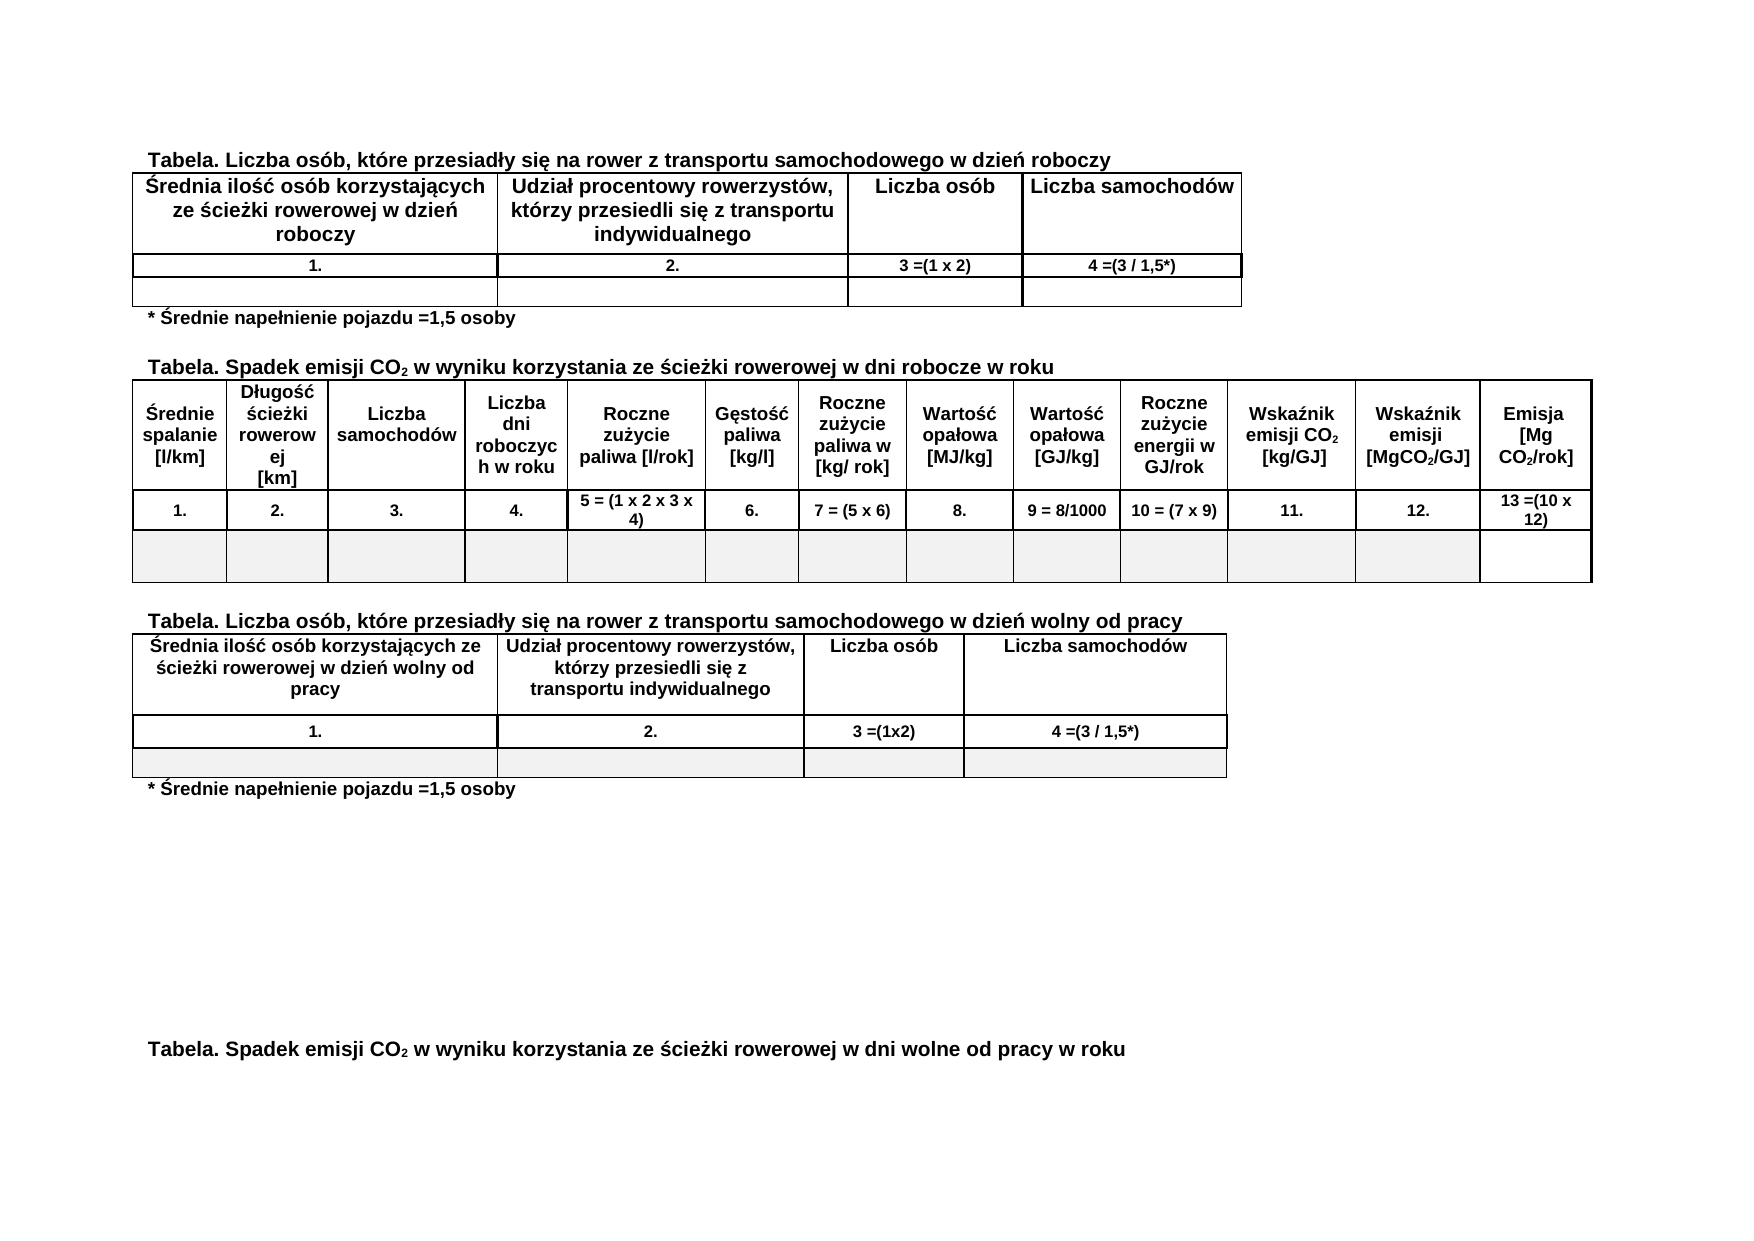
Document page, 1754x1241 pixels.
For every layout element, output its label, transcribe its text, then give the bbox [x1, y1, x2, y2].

text * Średnie napełnienie pojazdu =1,5 osoby [148, 307, 1606, 328]
table_cell [498, 278, 847, 306]
table_cell 10 = (7 x 9) [1121, 491, 1227, 529]
table_header Długość ścieżki rowerowej [km] [227, 381, 327, 489]
table_cell [133, 278, 497, 306]
table_cell 11. [1229, 491, 1355, 529]
table_cell [1481, 531, 1590, 582]
table_header Liczba samochodów [965, 635, 1226, 714]
text Tabela. Liczba osób, które przesiadły się na rower z transportu samochodowego w dzień wolny od pracy [148, 609, 1606, 633]
table_cell 2. [499, 716, 803, 747]
table_cell 1. [134, 716, 496, 747]
table_cell 3 =(1x2) [805, 716, 963, 747]
text Tabela. Spadek emisji CO2 w wyniku korzystania ze ścieżki rowerowej w dni wolne od pracy w roku [148, 1036, 1606, 1060]
table_cell 6. [706, 491, 798, 529]
table_header Udział procentowy rowerzystów, którzy przesiedli się z transportu indywidualnego [498, 174, 847, 253]
table_header Średnie spalanie [l/km] [133, 381, 226, 489]
table_cell [133, 531, 226, 582]
table_cell 12. [1357, 491, 1479, 529]
table_cell [1121, 531, 1227, 582]
table_cell 4 =(3 / 1,5*) [965, 716, 1226, 747]
table_header Wskaźnik emisji [MgCO2/GJ] [1356, 381, 1479, 489]
table_header Wartość opałowa [MJ/kg] [907, 381, 1013, 489]
table_cell 2. [228, 491, 327, 529]
table_cell 4. [466, 491, 566, 529]
table_header Emisja [Mg CO2/rok] [1481, 381, 1590, 489]
table_cell [133, 749, 497, 777]
table_cell [965, 749, 1226, 777]
table_cell [1356, 531, 1479, 582]
table_cell 3 =(1 x 2) [849, 255, 1021, 276]
table_cell 1. [134, 255, 496, 276]
table_cell [1024, 278, 1241, 306]
table_cell 9 = 8/1000 [1014, 491, 1119, 529]
table_header Średnia ilość osób korzystających ze ścieżki rowerowej w dzień roboczy [133, 174, 497, 253]
table_header Wartość opałowa [GJ/kg] [1014, 381, 1120, 489]
table_header Liczba osób [805, 635, 963, 714]
table_cell 5 = (1 x 2 x 3 x 4) [569, 491, 704, 529]
table_header Liczba samochodów [1024, 174, 1241, 253]
table_cell [568, 531, 705, 582]
table_header Średnia ilość osób korzystających ze ścieżki rowerowej w dzień wolny od pracy [133, 635, 497, 714]
table_header Udział procentowy rowerzystów, którzy przesiedli się z transportu indywidualnego [498, 635, 803, 714]
table_cell [799, 531, 906, 582]
text Tabela. Spadek emisji CO2 w wyniku korzystania ze ścieżki rowerowej w dni robocze w roku [148, 355, 1606, 379]
table_header Liczba samochodów [329, 381, 464, 489]
text * Średnie napełnienie pojazdu =1,5 osoby [148, 778, 1606, 799]
table_cell [329, 531, 464, 582]
table_cell [227, 531, 327, 582]
table_cell 13 =(10 x 12) [1481, 491, 1590, 529]
table_header Wskaźnik emisji CO2 [kg/GJ] [1228, 381, 1355, 489]
table_header Gęstość paliwa [kg/l] [706, 381, 798, 489]
table_header Roczne zużycie paliwa w [kg/ rok] [799, 381, 906, 489]
table_cell 4 =(3 / 1,5*) [1024, 255, 1240, 276]
table_cell [849, 278, 1021, 306]
table_header Liczba osób [849, 174, 1021, 253]
table_cell [805, 749, 963, 777]
table_cell [498, 749, 803, 777]
table_cell [706, 531, 798, 582]
table_header Liczba dni roboczych w roku [466, 381, 567, 489]
table_header Roczne zużycie energii w GJ/rok [1121, 381, 1227, 489]
table_cell [1014, 531, 1120, 582]
table_cell 8. [907, 491, 1012, 529]
table_cell [466, 531, 567, 582]
text Tabela. Liczba osób, które przesiadły się na rower z transportu samochodowego w dzień roboczy [148, 148, 1606, 172]
table_cell 7 = (5 x 6) [800, 491, 905, 529]
table_cell 3. [329, 491, 464, 529]
table_cell 2. [499, 255, 847, 276]
table_cell [1228, 531, 1355, 582]
table_cell 1. [134, 491, 226, 529]
table_header Roczne zużycie paliwa [l/rok] [568, 381, 705, 489]
table_cell [907, 531, 1013, 582]
